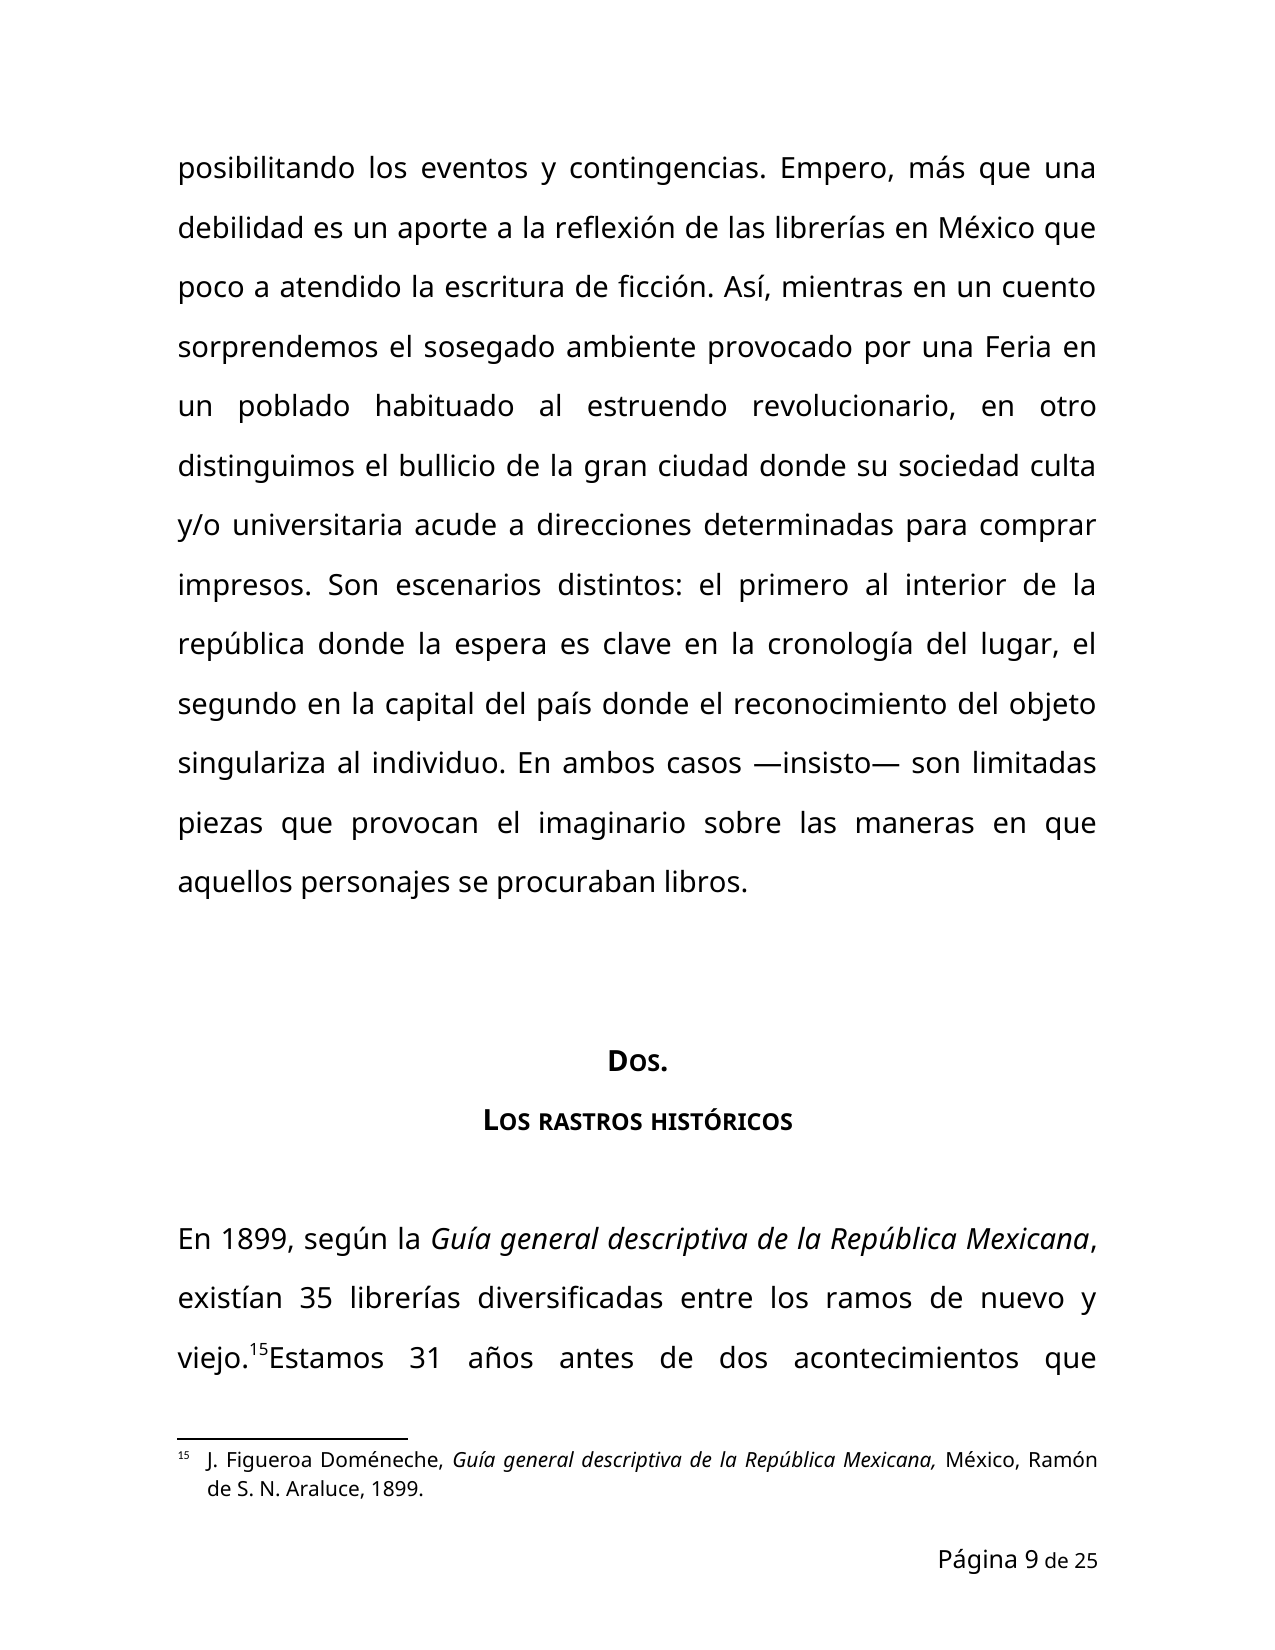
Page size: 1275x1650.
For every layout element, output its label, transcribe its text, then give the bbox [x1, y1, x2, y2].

text Dos. [177, 1040, 1098, 1079]
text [177, 148, 1098, 901]
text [177, 1218, 1098, 1377]
text Los rastros históricos [177, 1099, 1098, 1139]
